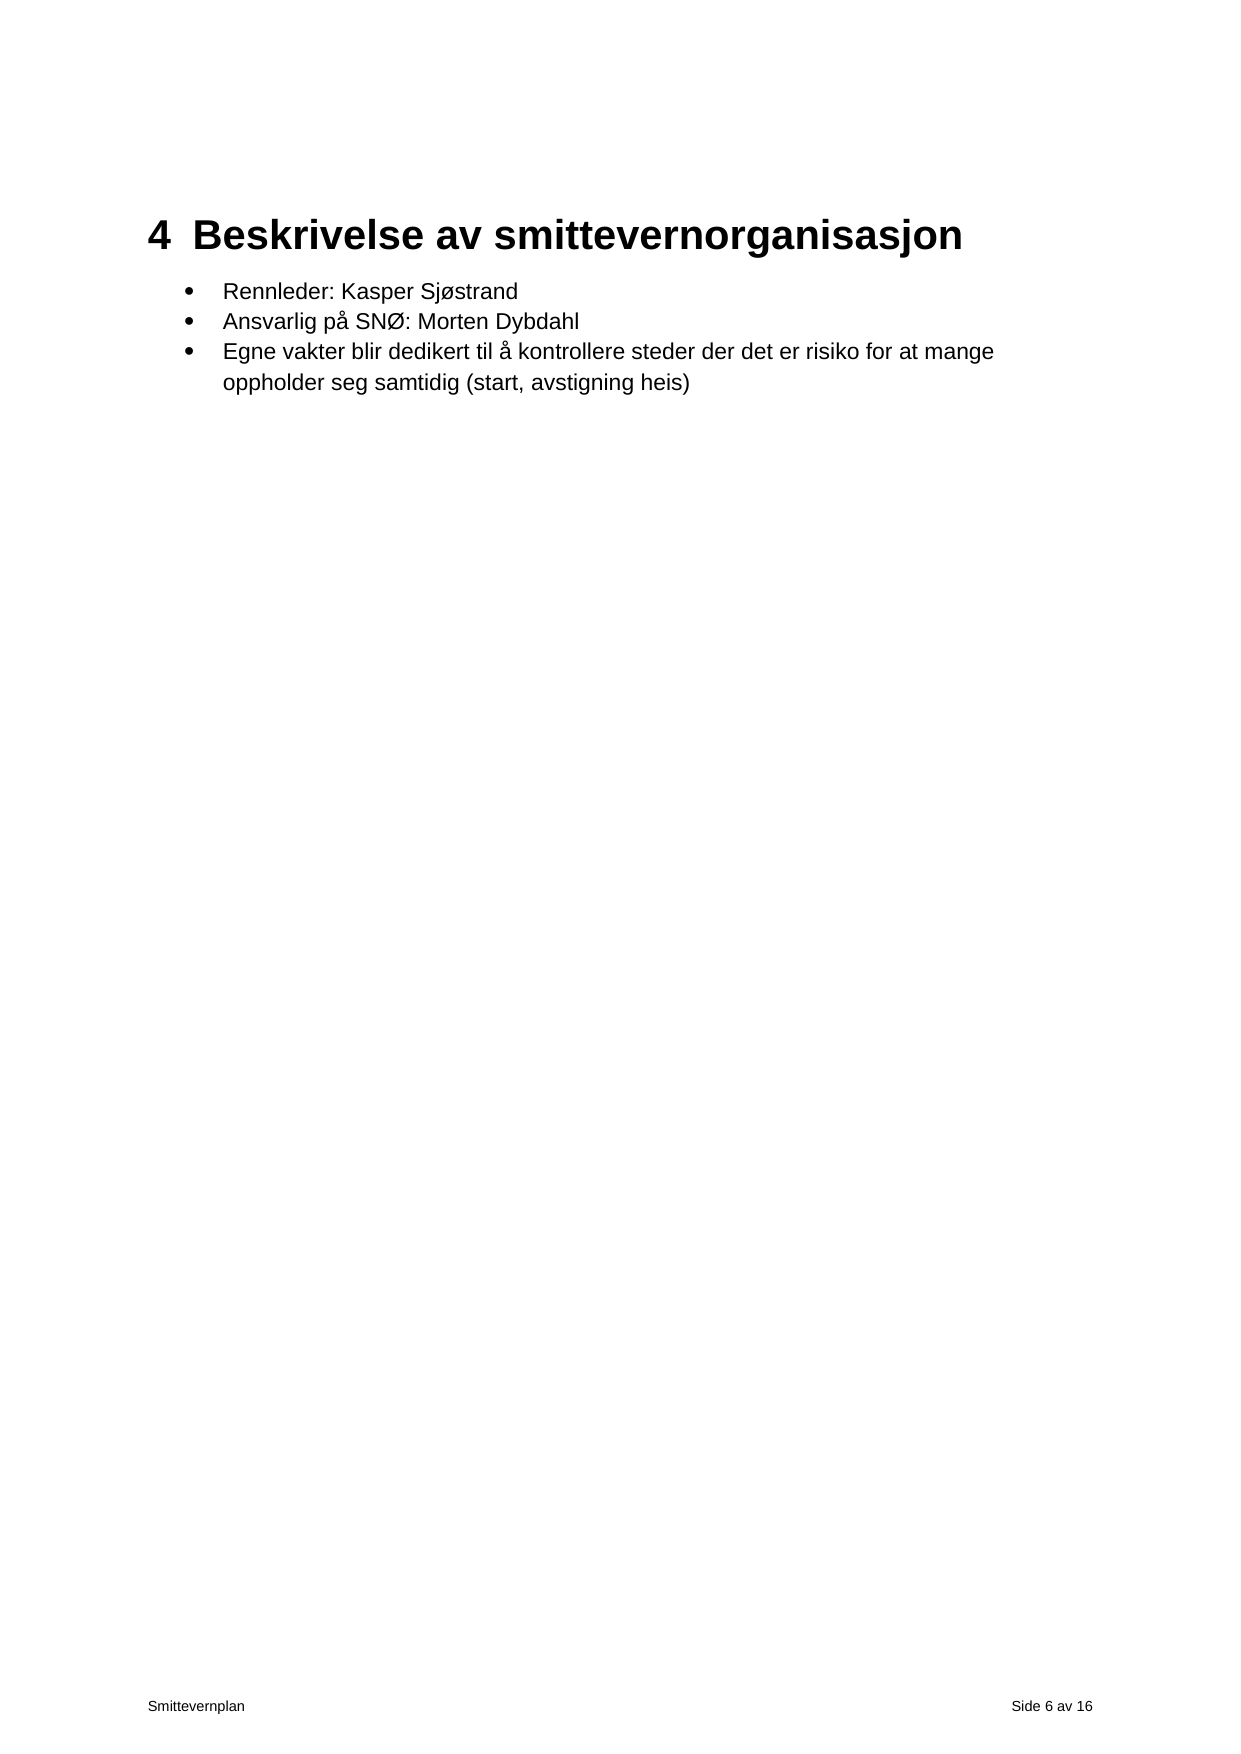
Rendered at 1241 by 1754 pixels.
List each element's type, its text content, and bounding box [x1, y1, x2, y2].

subtitle Beskrivelse av smittevernorganisasjon [148, 210, 1093, 258]
list Ansvarlig på SNØ: Morten Dybdahl [185, 308, 1093, 334]
list Rennleder: Kasper Sjøstrand [185, 278, 1093, 304]
list Egne vakter blir dedikert til å kontrollere steder der det er risiko for at mange oppholder seg samtidig (start, avstigning heis) [185, 338, 1093, 395]
